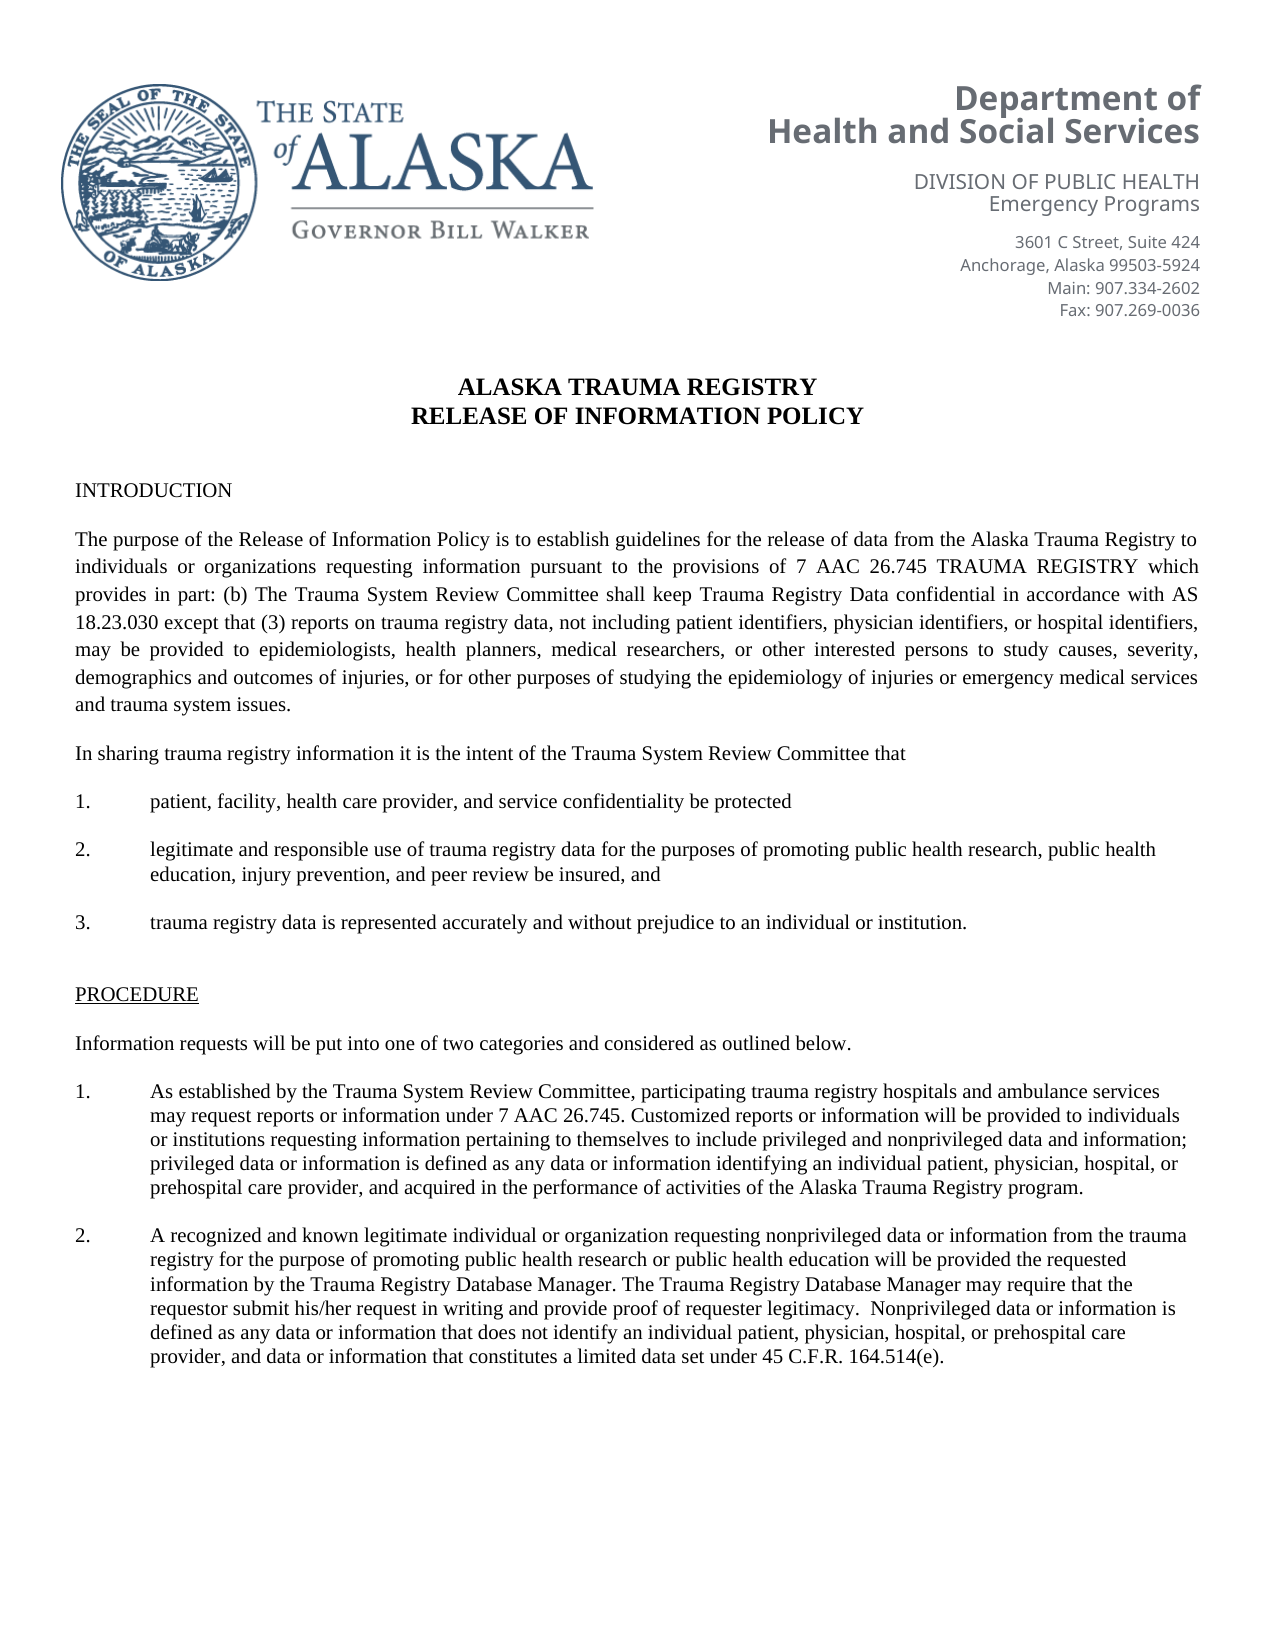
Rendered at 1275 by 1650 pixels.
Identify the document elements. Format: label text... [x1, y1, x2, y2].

text In sharing trauma registry information it is the intent of the Trauma System Review Committee that [75, 741, 1200, 765]
text Information requests will be put into one of two categories and considered as outlined below. [75, 1031, 1200, 1054]
text Health and Social Services [594, 120, 1200, 149]
text The purpose of the Release of Information Policy is to establish guidelines for the release of data from the Alaska Trauma Registry to individuals or organizations requesting information pursuant to the provisions of 7 AAC 26.745 TRAUMA REGISTRY which provides in part: (b) The Trauma System Review Committee shall keep Trauma Registry Data confidential in accordance with AS 18.23.030 except that (3) reports on trauma registry data, not including patient identifiers, physician identifiers, or hospital identifiers, may be provided to epidemiologists, health planners, medical researchers, or other interested persons to study causes, severity, demographics and outcomes of injuries, or for other purposes of studying the epidemiology of injuries or emergency medical services and trauma system issues. [75, 527, 1200, 716]
text Anchorage, Alaska 99503-5924 [594, 253, 1200, 276]
text Fax: 907.269-0036 [67, 299, 1200, 322]
text RELEASE OF INFORMATION POLICY [75, 401, 1200, 430]
text DIVISION OF PUBLIC HEALTH [594, 172, 1200, 193]
list patient, facility, health care provider, and service confidentiality be protected [75, 789, 1200, 813]
text ALASKA TRAUMA REGISTRY [75, 372, 1200, 401]
list As established by the Trauma System Review Committee, participating trauma registry hospitals and ambulance services may request reports or information under 7 AAC 26.745. Customized reports or information will be provided to individuals or institutions requesting information pertaining to themselves to include privileged and nonprivileged data and information; privileged data or information is defined as any data or information identifying an individual patient, physician, hospital, or prehospital care provider, and acquired in the performance of activities of the Alaska Trauma Registry program. [75, 1079, 1200, 1199]
text Main: 907.334-2602 [67, 276, 1200, 299]
picture [61, 84, 594, 281]
list A recognized and known legitimate individual or organization requesting nonprivileged data or information from the trauma registry for the purpose of promoting public health research or public health education will be provided the requested information by the Trauma Registry Database Manager. The Trauma Registry Database Manager may require that the requestor submit his/her request in writing and provide proof of requester legitimacy. Nonprivileged data or information is defined as any data or information that does not identify an individual patient, physician, hospital, or prehospital care provider, and data or information that constitutes a limited data set under 45 C.F.R. 164.514(e). [75, 1223, 1200, 1368]
list trauma registry data is represented accurately and without prejudice to an individual or institution. [75, 909, 1200, 934]
text 3601 C Street, Suite 424 [594, 231, 1200, 253]
text PROCEDURE [75, 982, 1200, 1006]
text Emergency Programs [594, 193, 1200, 216]
text Department of [67, 75, 1200, 120]
text INTRODUCTION [75, 478, 1200, 502]
list legitimate and responsible use of trauma registry data for the purposes of promoting public health research, public health education, injury prevention, and peer review be insured, and [75, 837, 1200, 886]
